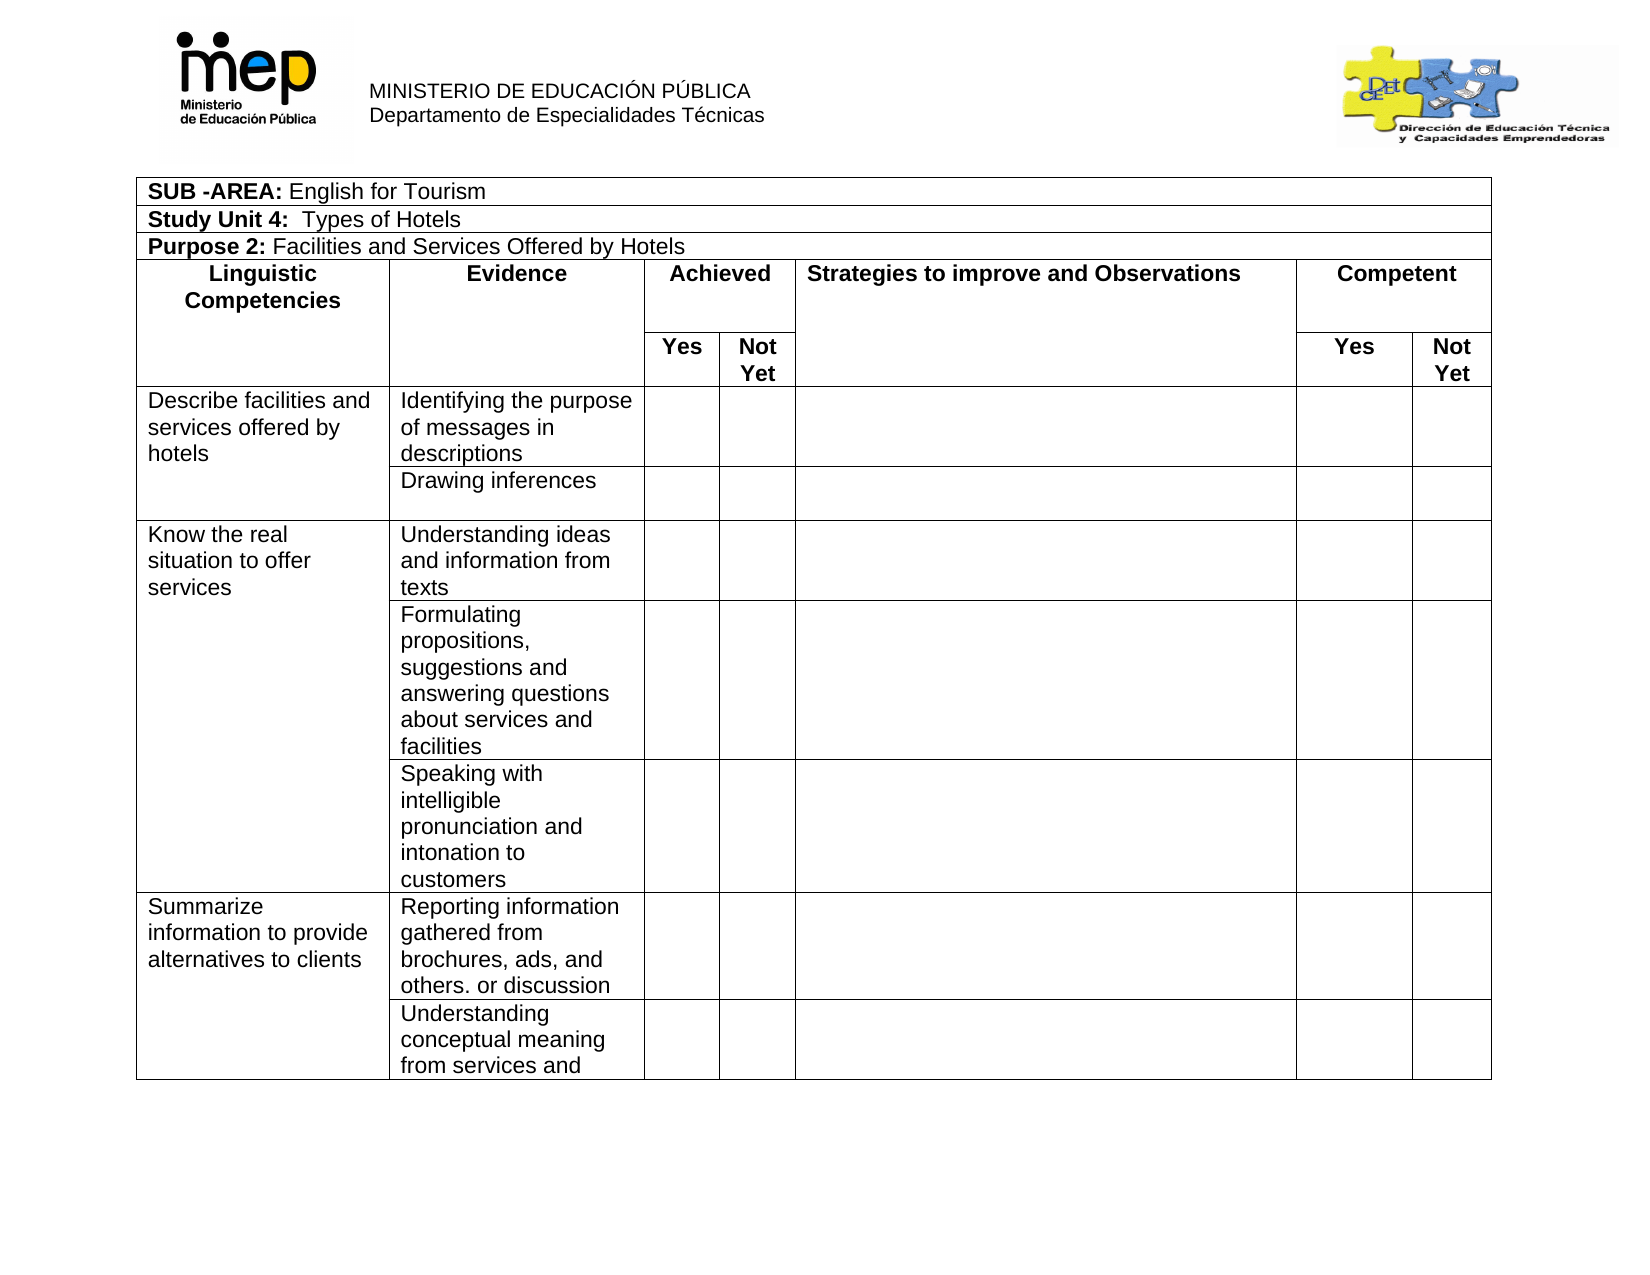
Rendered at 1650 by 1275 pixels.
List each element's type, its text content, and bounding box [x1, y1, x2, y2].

table_cell [1297, 760, 1412, 892]
table_cell [720, 467, 795, 520]
table_cell [1413, 521, 1491, 600]
table_cell Not Yet [720, 333, 795, 386]
table_cell [720, 387, 795, 466]
table_cell [1297, 1000, 1412, 1078]
picture [1336, 45, 1619, 174]
table_cell [720, 1000, 795, 1078]
table_cell [1413, 1000, 1491, 1078]
table_cell Understanding ideas and information from texts [390, 521, 644, 600]
table_cell [1297, 601, 1412, 759]
table_cell [796, 893, 1296, 998]
table_cell [796, 760, 1296, 892]
table_cell Know the real situation to offer services [137, 521, 389, 892]
table_cell Evidence [390, 260, 644, 386]
table_cell [645, 387, 719, 466]
table_cell [796, 521, 1296, 600]
table_cell Understanding conceptual meaning from services and facilities: spa, swimming pool, Jacuzzi, and others [390, 1000, 644, 1078]
table_cell Reporting information gathered from brochures, ads, and others. or discussion [390, 893, 644, 998]
table_cell Study Unit 4: Types of Hotels [137, 206, 1491, 232]
table_cell [1413, 760, 1491, 892]
table_cell [645, 760, 719, 892]
table_cell Formulating propositions, suggestions and answering questions about services and facilities [390, 601, 644, 759]
table_cell Achieved [645, 260, 795, 332]
table_cell Not Yet [1413, 333, 1491, 386]
table_cell Linguistic Competencies [137, 260, 389, 386]
table_header SUB -AREA: English for Tourism [137, 178, 1491, 204]
table_cell [796, 601, 1296, 759]
table_cell [720, 601, 795, 759]
table_cell Strategies to improve and Observations [796, 260, 1296, 386]
table_cell [796, 387, 1296, 466]
table_cell [796, 467, 1296, 520]
table_cell [1413, 893, 1491, 998]
picture [158, 16, 355, 164]
table_cell [796, 1000, 1296, 1078]
table_cell Yes [645, 333, 719, 386]
table_cell Speaking with intelligible pronunciation and intonation to customers [390, 760, 644, 892]
table_cell Yes [1297, 333, 1412, 386]
table_cell Summarize information to provide alternatives to clients [137, 893, 389, 1078]
table_cell [720, 760, 795, 892]
table_cell Purpose 2: Facilities and Services Offered by Hotels [137, 233, 1491, 259]
table_cell [720, 893, 795, 998]
table_cell Describe facilities and services offered by hotels [137, 387, 389, 520]
table_cell [645, 1000, 719, 1078]
table_cell [1413, 387, 1491, 466]
table_cell Drawing inferences [390, 467, 644, 520]
table_cell [1413, 467, 1491, 520]
table_cell Identifying the purpose of messages in descriptions [390, 387, 644, 466]
table_cell [720, 521, 795, 600]
table_cell [1297, 467, 1412, 520]
table_cell [1297, 521, 1412, 600]
table_cell [1413, 601, 1491, 759]
table_cell [645, 601, 719, 759]
table_cell [1297, 387, 1412, 466]
table_cell [645, 893, 719, 998]
table_cell [645, 467, 719, 520]
table_cell [1297, 893, 1412, 998]
table_cell Competent [1297, 260, 1491, 332]
table_cell [645, 521, 719, 600]
